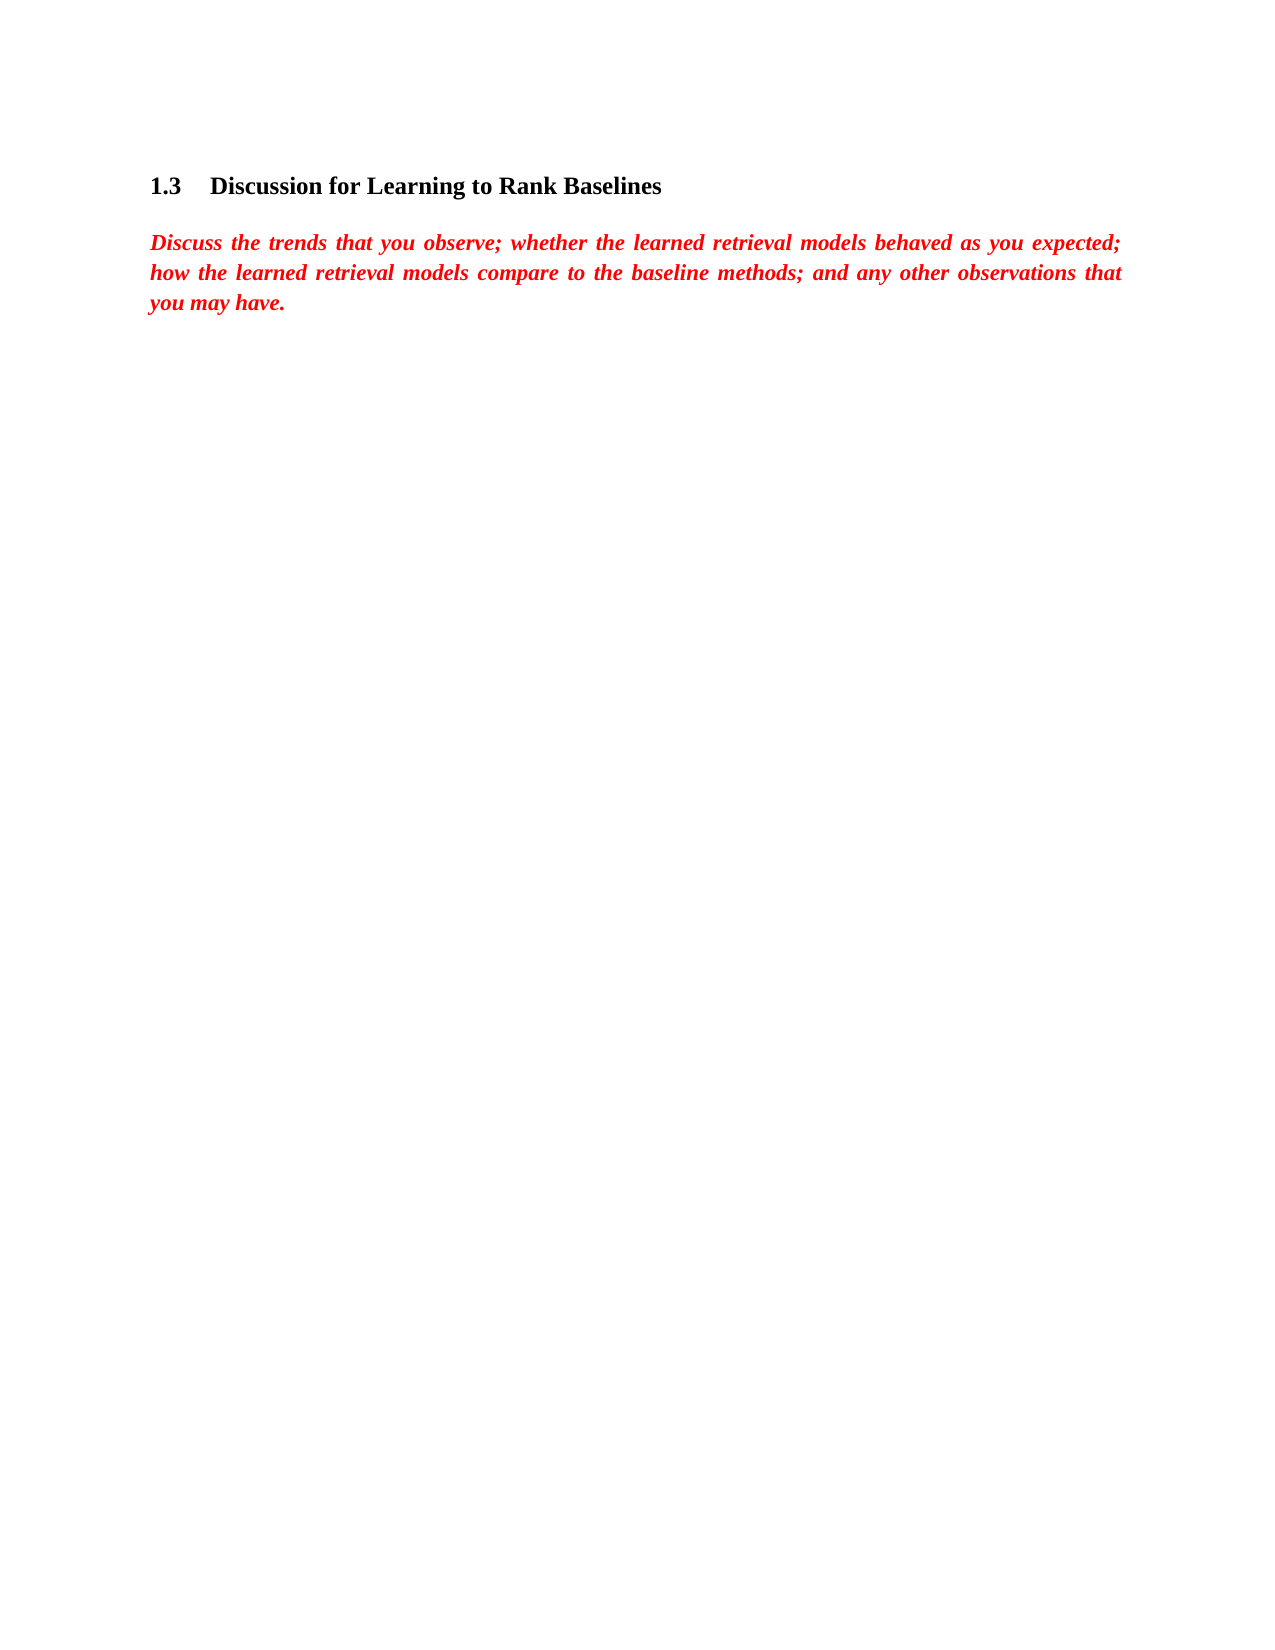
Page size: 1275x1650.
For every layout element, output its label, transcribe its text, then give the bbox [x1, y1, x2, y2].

text Discuss the trends that you observe; whether the learned retrieval models behaved as you expected; how the learned retrieval models compare to the baseline methods; and any other observations that you may have. [150, 229, 1125, 316]
subtitle Discussion for Learning to Rank Baselines [150, 171, 1125, 199]
